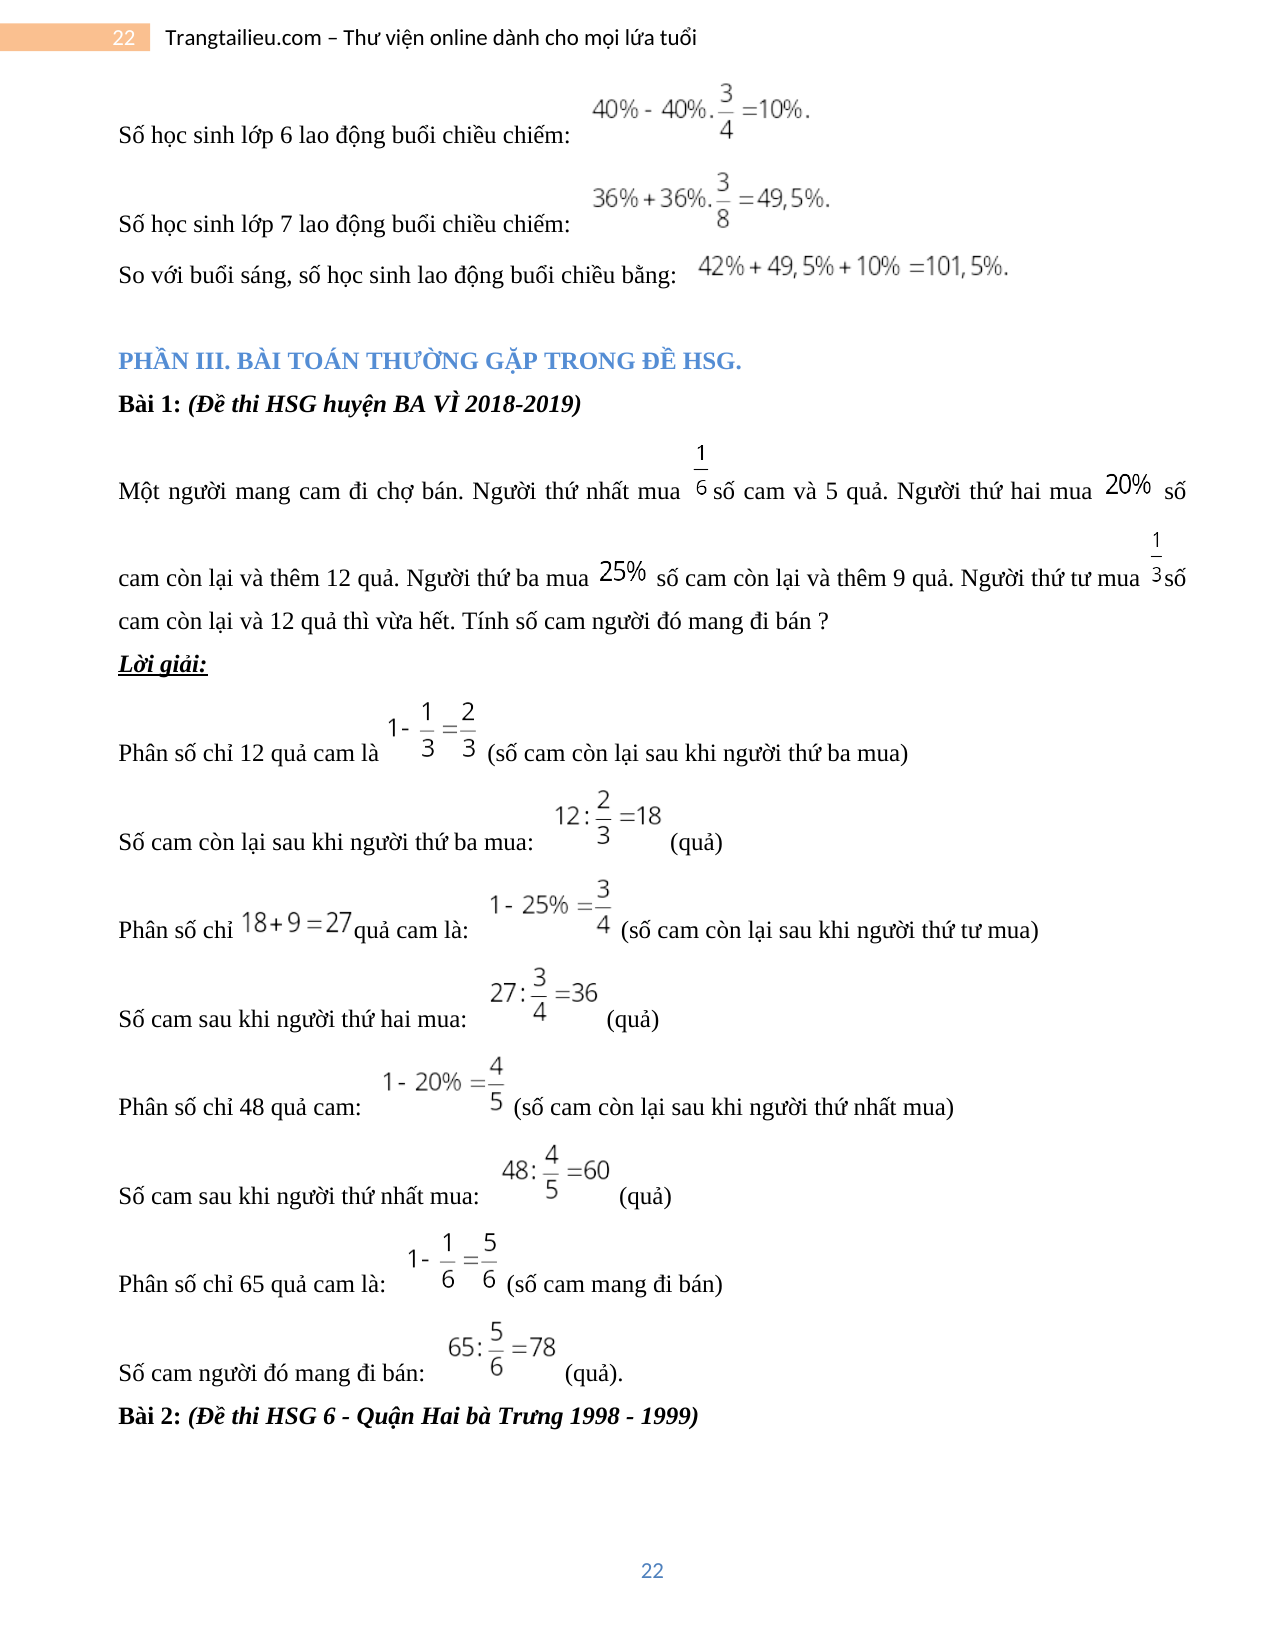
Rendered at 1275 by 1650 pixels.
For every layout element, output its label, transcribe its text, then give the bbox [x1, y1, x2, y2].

list Số cam người đó mang đi bán: (quả). [118, 1312, 1186, 1387]
text Lời giải: [118, 649, 1186, 678]
text Một người mang cam đi chợ bán. Người thứ nhất mua số cam và 5 quả. Người thứ hai mua số cam còn lại và thêm 12 quả. Người thứ ba mua số cam còn lại và thêm 9 quả. Người thứ tư mua số cam còn lại và 12 quả thì vừa hết. Tính số cam người đó mang đi bán ? [118, 432, 1186, 635]
list Phân số chỉ quả cam là: (số cam còn lại sau khi người thứ tư mua) [118, 870, 1186, 944]
list Số cam sau khi người thứ nhất mua: (quả) [118, 1135, 1186, 1209]
list Phân số chỉ 12 quả cam là (số cam còn lại sau khi người thứ ba mua) [118, 693, 1186, 767]
text Số học sinh lớp 6 lao động buổi chiều chiếm: [118, 75, 1186, 149]
list Phân số chỉ 65 quả cam là: (số cam mang đi bán) [118, 1224, 1186, 1298]
list Số cam còn lại sau khi người thứ ba mua: (quả) [118, 781, 1186, 855]
text PHẦN III. BÀI TOÁN THƯỜNG GẶP TRONG ĐỀ HSG. [118, 346, 1186, 375]
subtitle Bài 1: (Đề thi HSG huyện BA VÌ 2018-2019) [118, 389, 1186, 418]
text So với buổi sáng, số học sinh lao động buổi chiều bằng: [118, 252, 1186, 289]
subtitle Bài 2: (Đề thi HSG 6 - Quận Hai bà Trưng 1998 - 1999) [118, 1401, 1186, 1430]
list Phân số chỉ 48 quả cam: (số cam còn lại sau khi người thứ nhất mua) [118, 1047, 1186, 1121]
list Số cam sau khi người thứ hai mua: (quả) [118, 958, 1186, 1032]
text Số học sinh lớp 7 lao động buổi chiều chiếm: [118, 163, 1186, 238]
